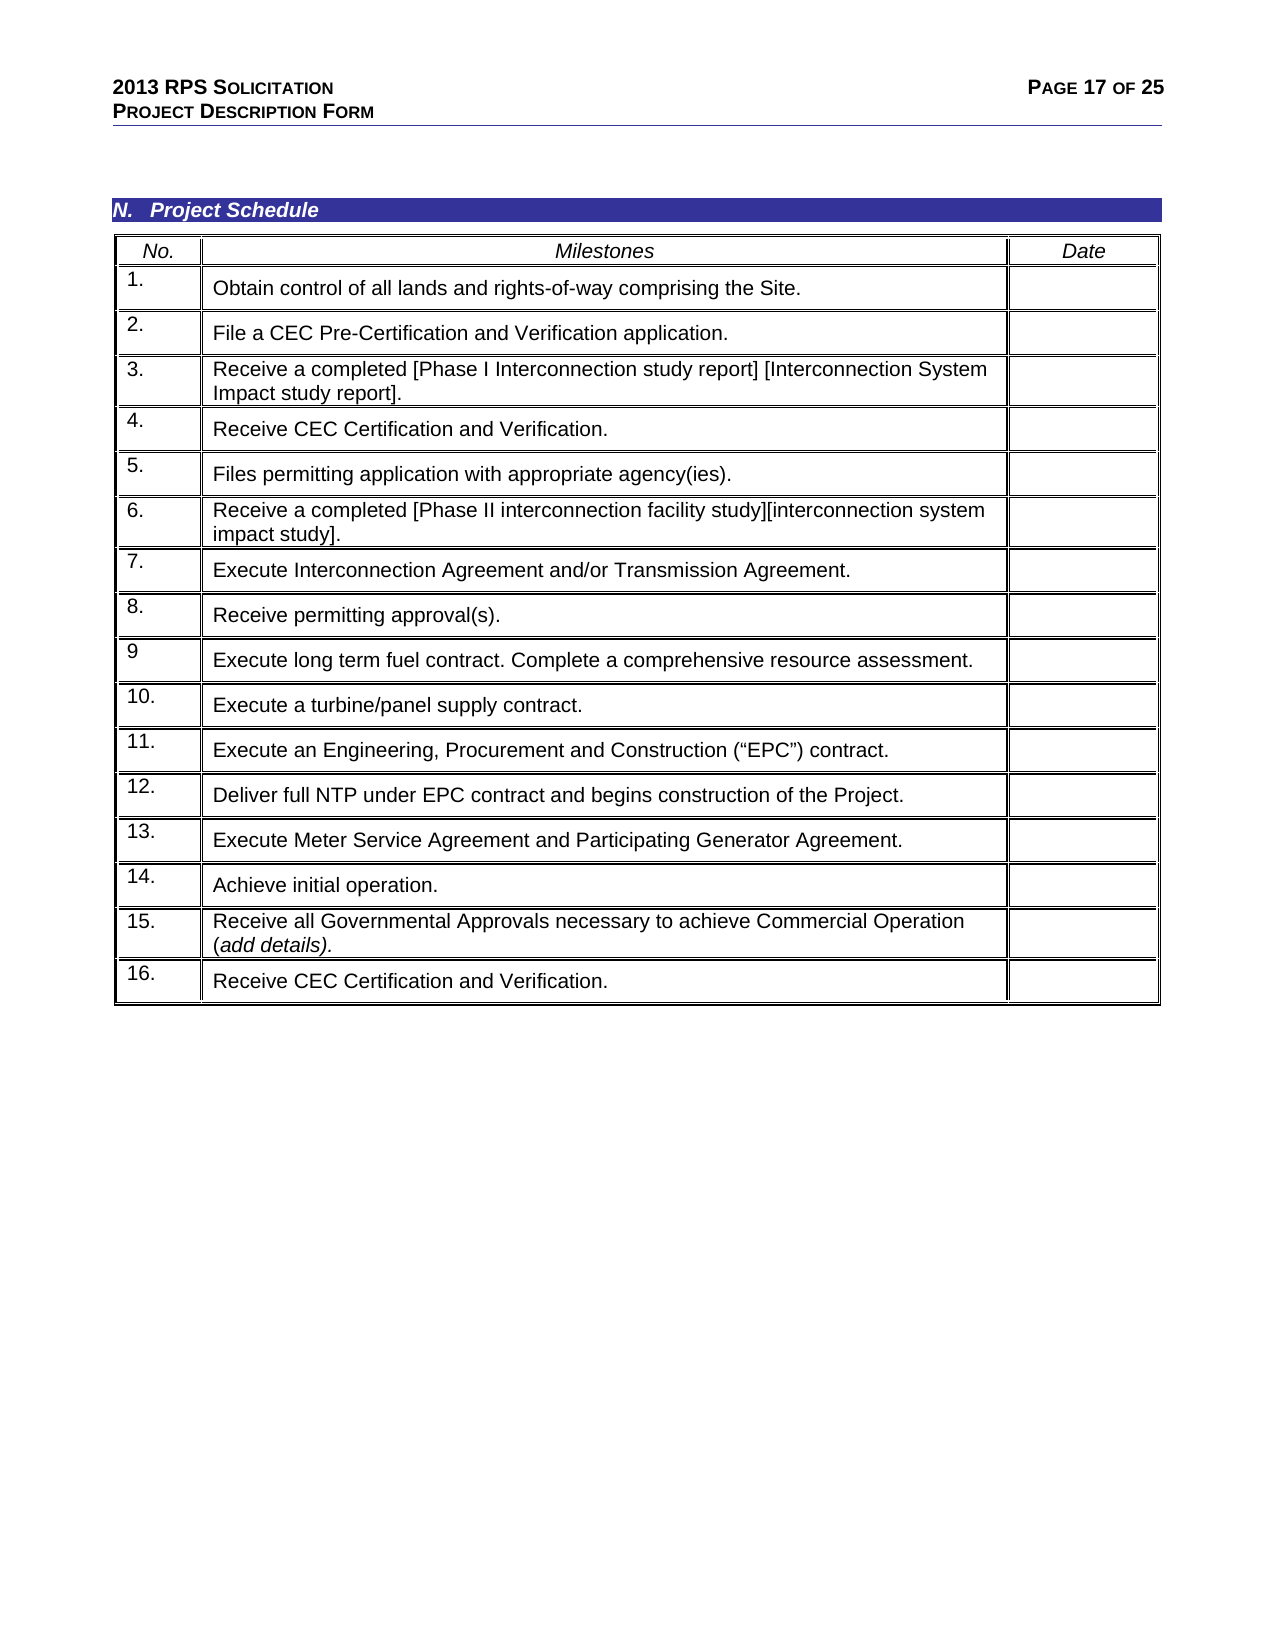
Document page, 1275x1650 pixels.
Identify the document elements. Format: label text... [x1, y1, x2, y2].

table_cell [1010, 726, 1158, 771]
table_cell 10. [117, 681, 200, 726]
table_header No. [117, 237, 201, 264]
table_cell Execute Interconnection Agreement and/or Transmission Agreement. [203, 550, 1006, 591]
table_cell [1010, 771, 1158, 816]
table_cell 14. [117, 861, 200, 906]
table_cell 7. [117, 546, 200, 591]
table_cell Execute a turbine/panel supply contract. [203, 685, 1006, 726]
table_cell 1. [117, 264, 200, 309]
table_cell 16. [117, 957, 201, 1002]
table_cell [1008, 957, 1158, 1002]
table_cell 2. [117, 309, 200, 354]
table_cell 3. [117, 354, 200, 405]
table_cell 11. [117, 726, 200, 771]
table_header Milestones [201, 235, 1008, 264]
table_cell [1010, 591, 1158, 636]
table_cell Execute long term fuel contract. Complete a comprehensive resource assessment. [203, 640, 1006, 681]
table_cell Receive CEC Certification and Verification. [201, 957, 1008, 1002]
table_header Date [1008, 237, 1158, 264]
table_cell 9 [117, 636, 200, 681]
table_cell 15. [117, 906, 200, 957]
table_cell Execute Meter Service Agreement and Participating Generator Agreement. [203, 820, 1006, 861]
table_cell 8. [117, 591, 200, 636]
table_cell Obtain control of all lands and rights-of-way comprising the Site. [203, 267, 1006, 309]
table_cell Execute an Engineering, Procurement and Construction (“EPC”) contract. [203, 730, 1006, 771]
table_cell 13. [117, 816, 200, 861]
table_cell [1010, 636, 1158, 681]
table_cell [1010, 906, 1158, 957]
table_cell Achieve initial operation. [203, 865, 1006, 906]
table_cell File a CEC Pre-Certification and Verification application. [203, 312, 1006, 354]
table_cell Receive a completed [Phase I Interconnection study report] [Interconnection System Impact study report]. [203, 357, 1006, 405]
table_cell 6. [117, 495, 200, 546]
table_cell [1010, 495, 1158, 546]
table_cell 4. [117, 405, 200, 450]
table_cell [1010, 354, 1158, 405]
table_cell [1010, 681, 1158, 726]
table_cell [1010, 816, 1158, 861]
list Project Schedule [112, 198, 1162, 222]
table_cell 5. [117, 450, 200, 495]
table_cell [1010, 405, 1158, 450]
table_cell [1010, 861, 1158, 906]
table_cell Files permitting application with appropriate agency(ies). [203, 453, 1006, 495]
table_cell [1010, 309, 1158, 354]
table_cell Receive permitting approval(s). [203, 595, 1006, 636]
table_cell Deliver full NTP under EPC contract and begins construction of the Project. [203, 775, 1006, 816]
table_cell Receive CEC Certification and Verification. [203, 408, 1006, 450]
table_cell 12. [117, 771, 200, 816]
table_cell Receive a completed [Phase II interconnection facility study][interconnection system impact study]. [203, 498, 1006, 546]
table_cell [1010, 264, 1158, 309]
table_cell [1010, 450, 1158, 495]
table_cell [1010, 546, 1158, 591]
table_cell Receive all Governmental Approvals necessary to achieve Commercial Operation (add details). [203, 910, 1006, 957]
